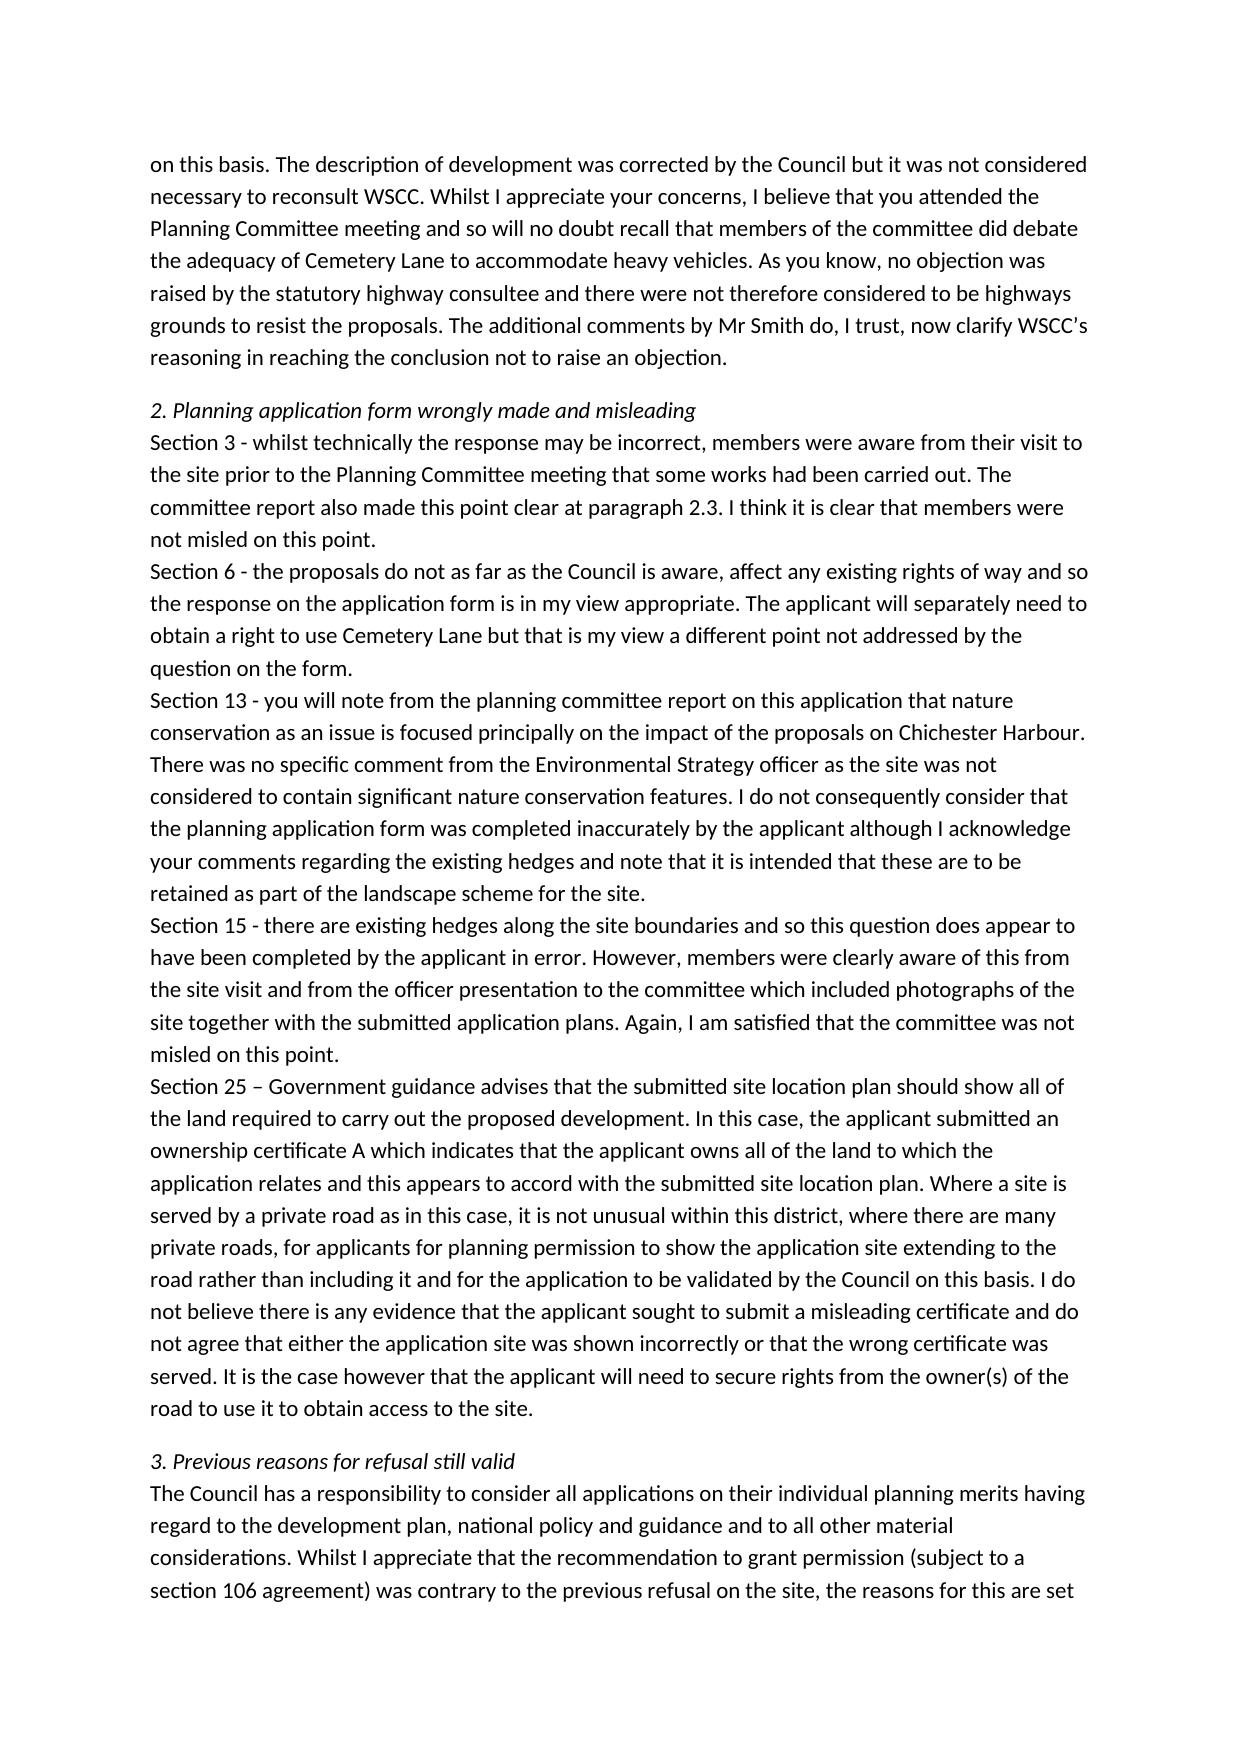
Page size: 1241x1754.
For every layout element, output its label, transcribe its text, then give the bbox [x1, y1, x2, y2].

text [150, 1447, 1090, 1604]
text 2. Planning application form wrongly made and misleading Section 3 - whilst technically the response may be incorrect, members were aware from their visit to the site prior to the Planning Committee meeting that some works had been carried out. The committee report also made this point clear at paragraph 2.3. I think it is clear that members were not misled on this point. Section 6 - the proposals do not as far as the Council is aware, affect any existing rights of way and so the response on the application form is in my view appropriate. The applicant will separately need to obtain a right to use Cemetery Lane but that is my view a different point not addressed by the question on the form. Section 13 - you will note from the planning committee report on this application that nature conservation as an issue is focused principally on the impact of the proposals on Chichester Harbour. There was no specific comment from the Environmental Strategy officer as the site was not considered to contain significant nature conservation features. I do not consequently consider that the planning application form was completed inaccurately by the applicant although I acknowledge your comments regarding the existing hedges and note that it is intended that these are to be retained as part of the landscape scheme for the site. Section 15 - there are existing hedges along the site boundaries and so this question does appear to have been completed by the applicant in error. However, members were clearly aware of this from the site visit and from the officer presentation to the committee which included photographs of the site together with the submitted application plans. Again, I am satisfied that the committee was not misled on this point. Section 25 – Government guidance advises that the submitted site location plan should show all of the land required to carry out the proposed development. In this case, the applicant submitted an ownership certificate A which indicates that the applicant owns all of the land to which the application relates and this appears to accord with the submitted site location plan. Where a site is served by a private road as in this case, it is not unusual within this district, where there are many private roads, for applicants for planning permission to show the application site extending to the road rather than including it and for the application to be validated by the Council on this basis. I do not believe there is any evidence that the applicant sought to submit a misleading certificate and do not agree that either the application site was shown incorrectly or that the wrong certificate was served. It is the case however that the applicant will need to secure rights from the owner(s) of the road to use it to obtain access to the site. [150, 396, 1090, 1422]
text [150, 150, 1090, 371]
